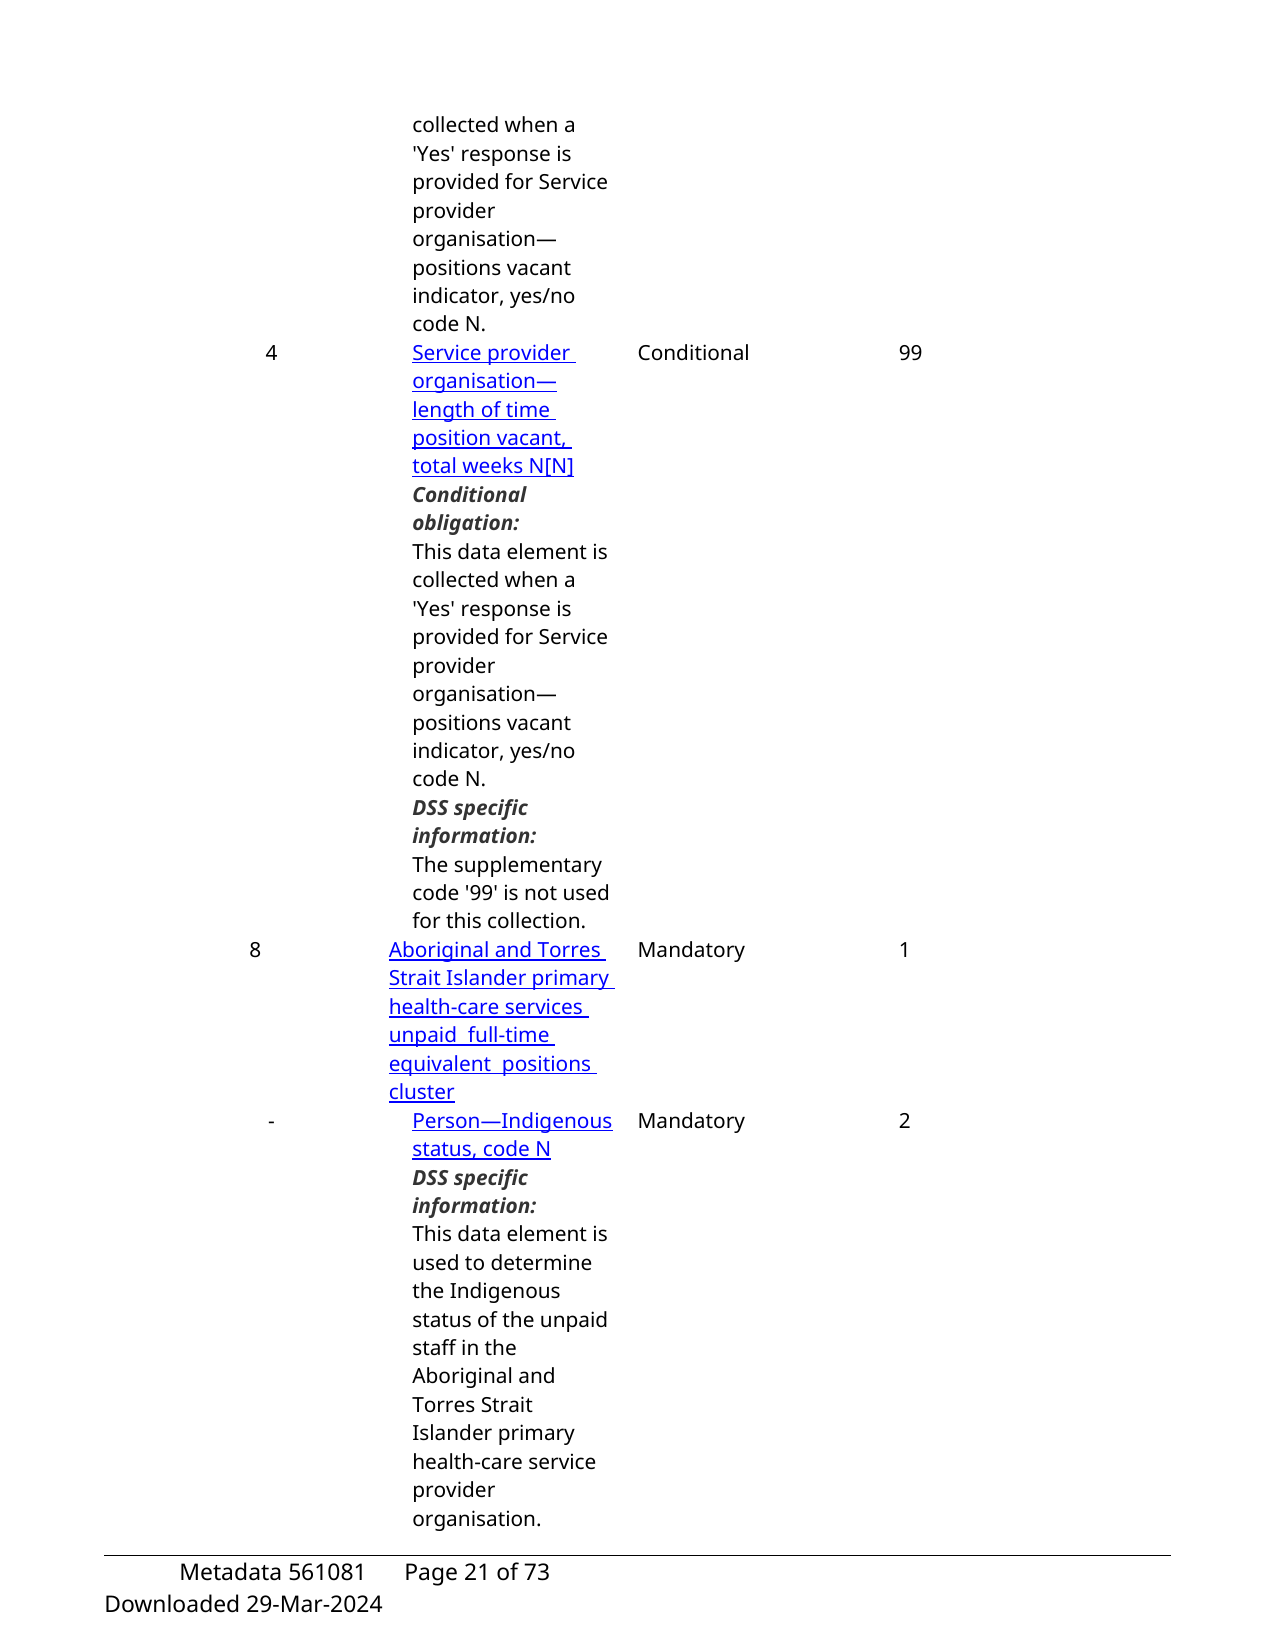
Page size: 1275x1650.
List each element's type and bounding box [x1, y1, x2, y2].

table_cell [93, 110, 1159, 1532]
